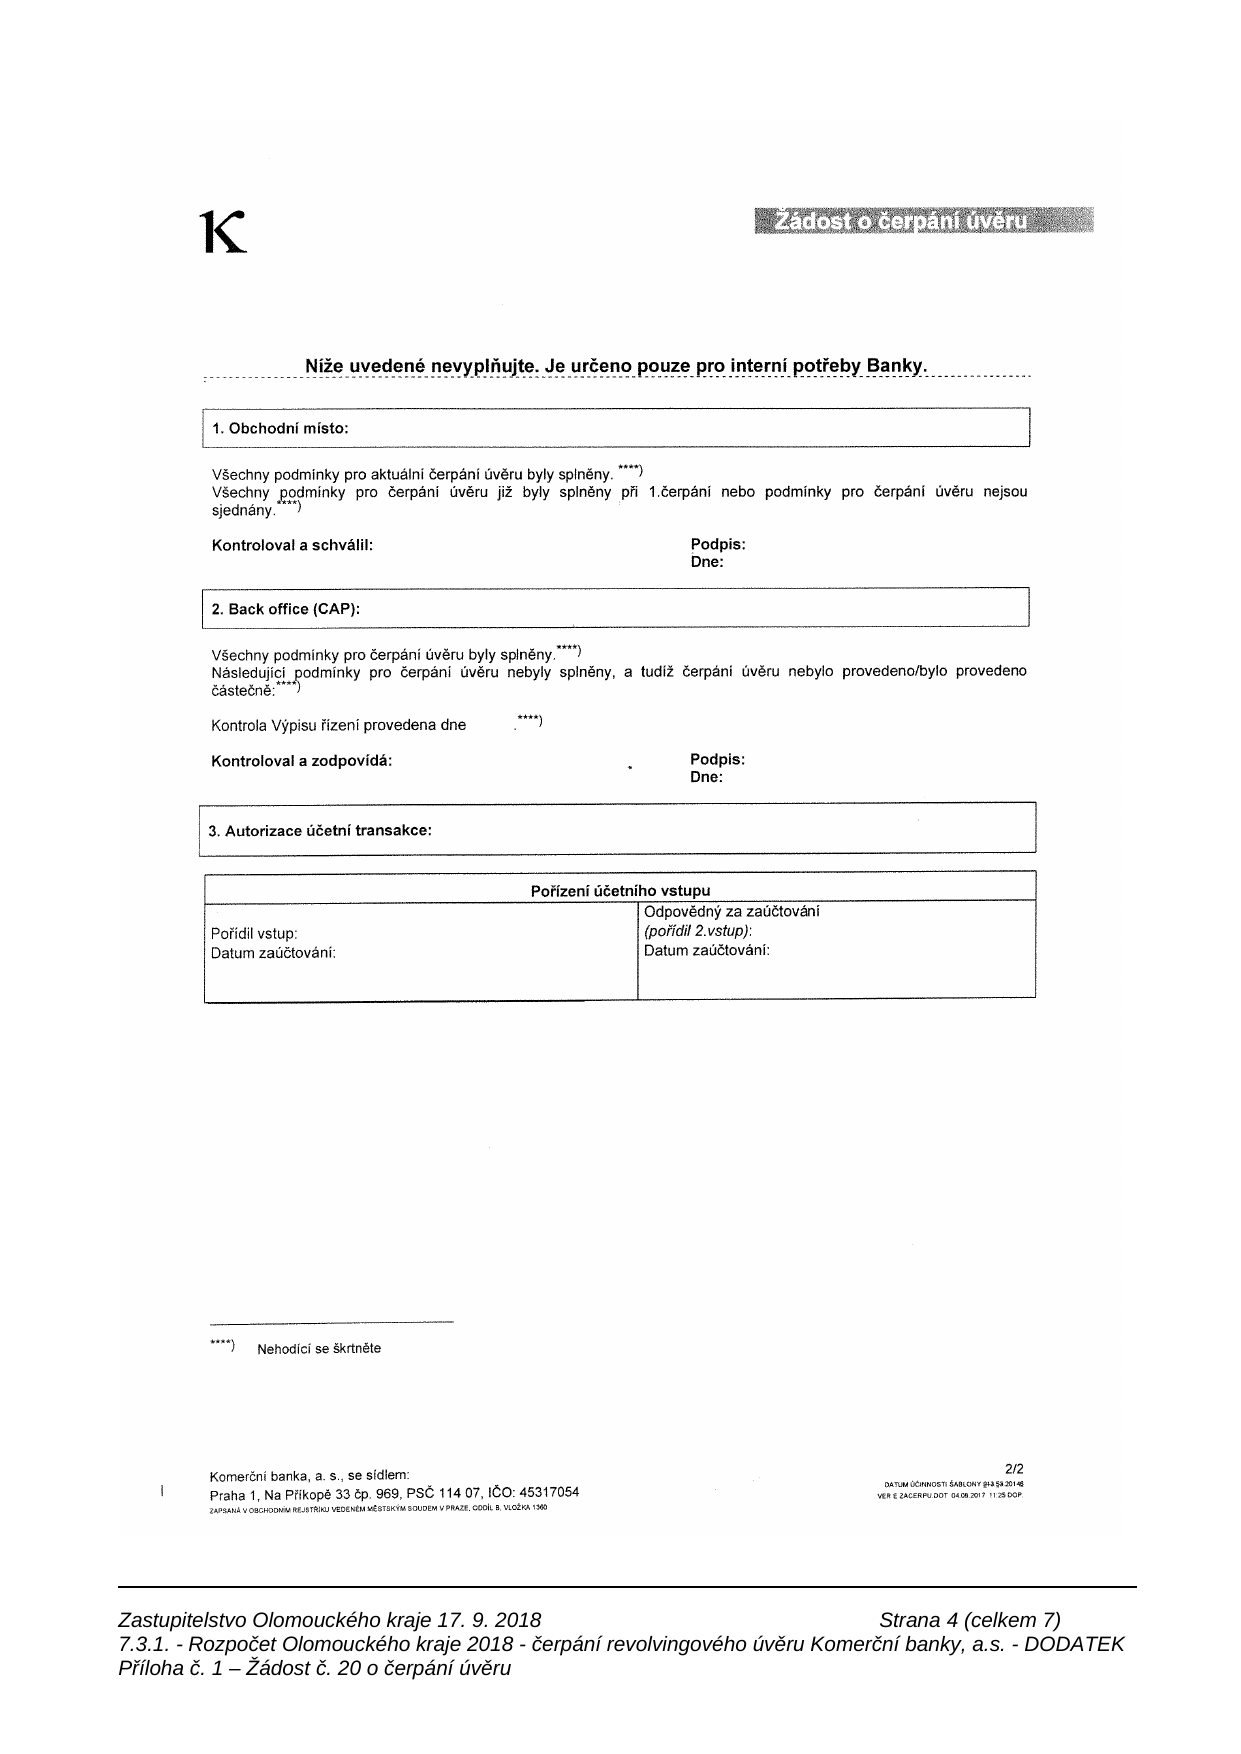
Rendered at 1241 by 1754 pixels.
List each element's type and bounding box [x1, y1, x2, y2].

picture [118, 118, 1123, 1538]
